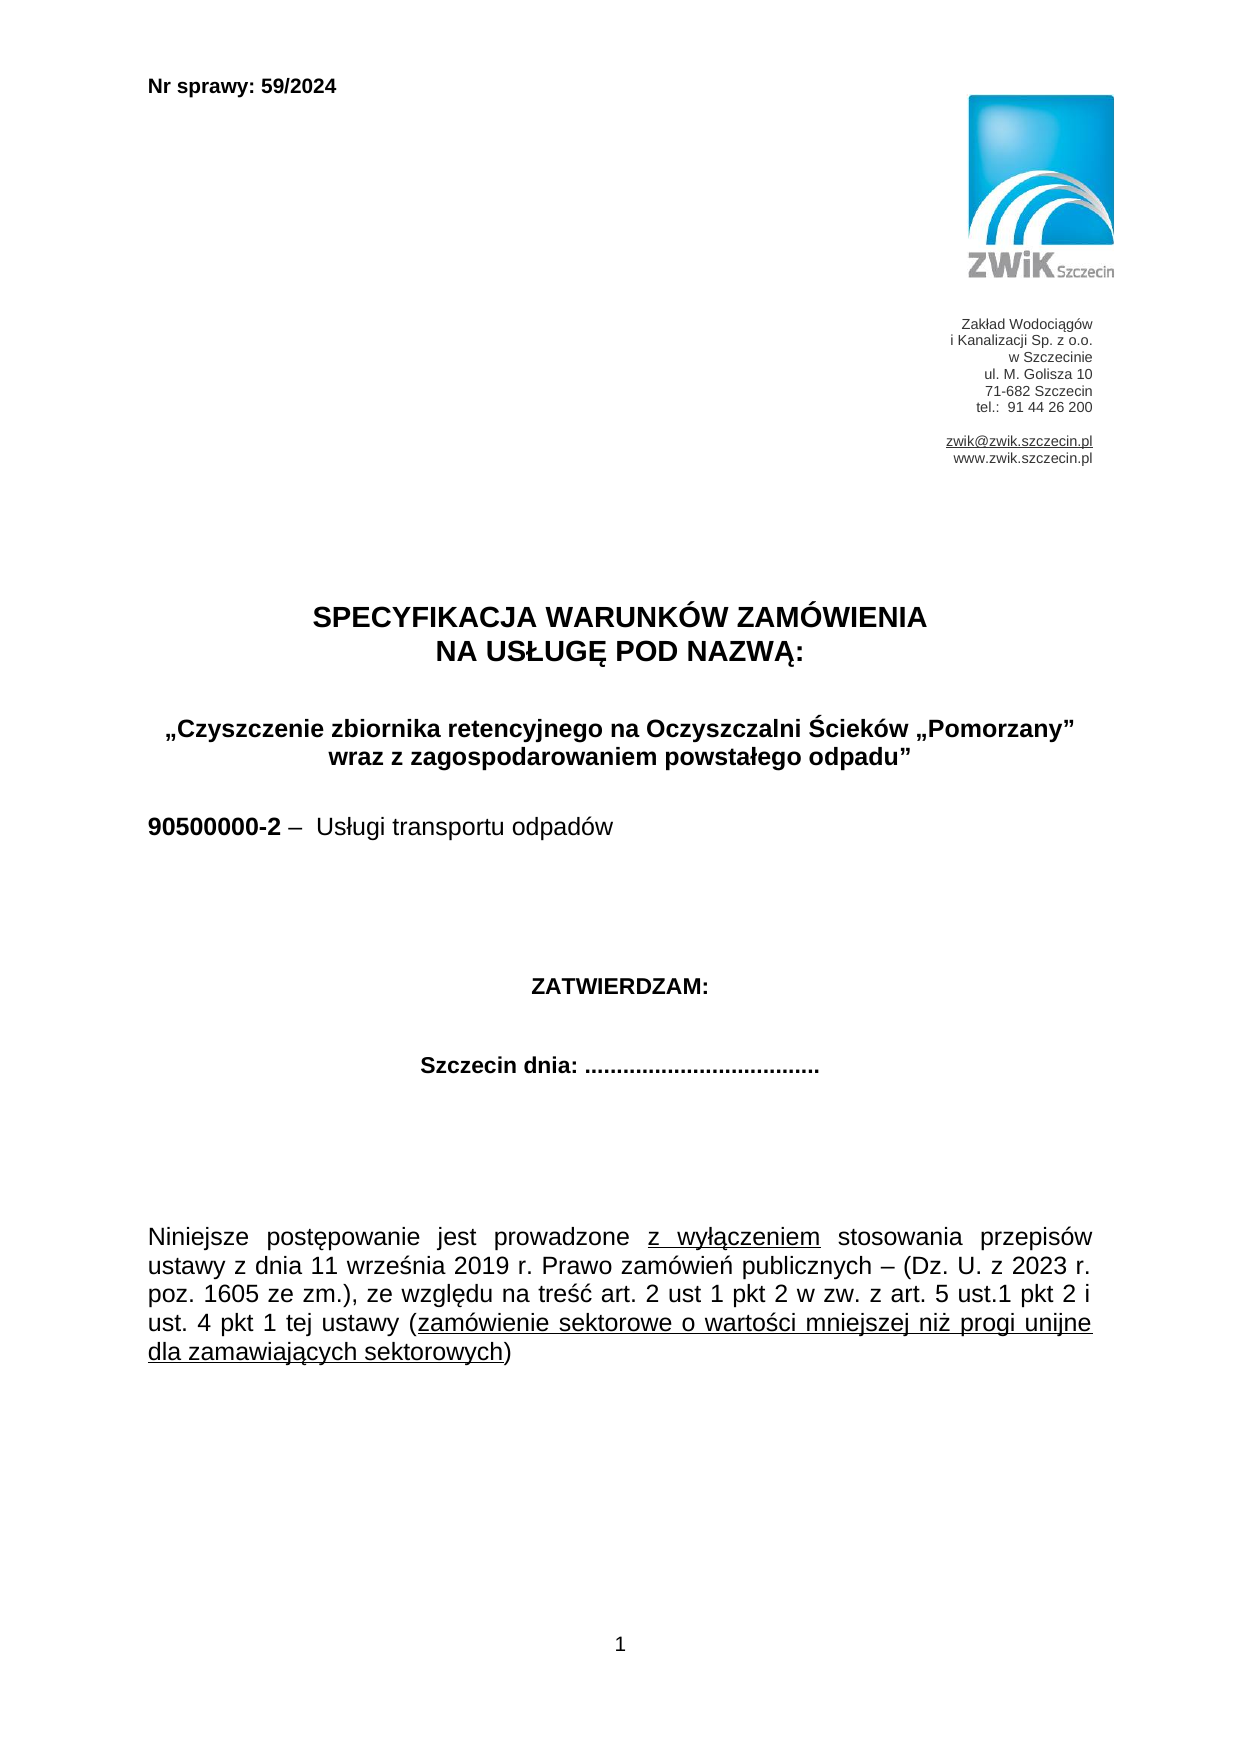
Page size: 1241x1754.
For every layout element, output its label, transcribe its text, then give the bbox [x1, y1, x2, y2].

text SPECYFIKACJA WARUNKÓW ZAMÓWIENIA [148, 600, 1093, 634]
text ZATWIERDZAM: [148, 973, 1093, 999]
picture [966, 94, 1115, 278]
text www.zwik.szczecin.pl [148, 449, 1093, 466]
text tel.: 91 44 26 200 [148, 399, 1093, 416]
text ul. M. Golisza 10 [148, 366, 1093, 382]
text „Czyszczenie zbiornika retencyjnego na Oczyszczalni Ścieków „Pomorzany” wraz z zagospodarowaniem powstałego odpadu” [148, 713, 1093, 771]
text Niniejsze postępowanie jest prowadzone z wyłączeniem stosowania przepisów ustawy z dnia 11 września 2019 r. Prawo zamówień publicznych – (Dz. U. z 2023 r. poz. 1605 ze zm.), ze względu na treść art. 2 ust 1 pkt 2 w zw. z art. 5 ust.1 pkt 2 i ust. 4 pkt 1 tej ustawy (zamówienie sektorowe o wartości mniejszej niż progi unijne dla zamawiających sektorowych) [148, 1222, 1093, 1366]
text 71-682 Szczecin [148, 382, 1093, 399]
text Szczecin dnia: ..................................... [148, 1052, 1093, 1078]
text Zakład Wodociągów [148, 315, 1093, 332]
text w Szczecinie [148, 349, 1093, 366]
text NA USŁUGĘ POD NAZWĄ: [148, 634, 1093, 667]
text zwik@zwik.szczecin.pl [148, 433, 1093, 449]
text 90500000-2 – Usługi transportu odpadów [148, 812, 1093, 841]
text i Kanalizacji Sp. z o.o. [148, 332, 1093, 349]
